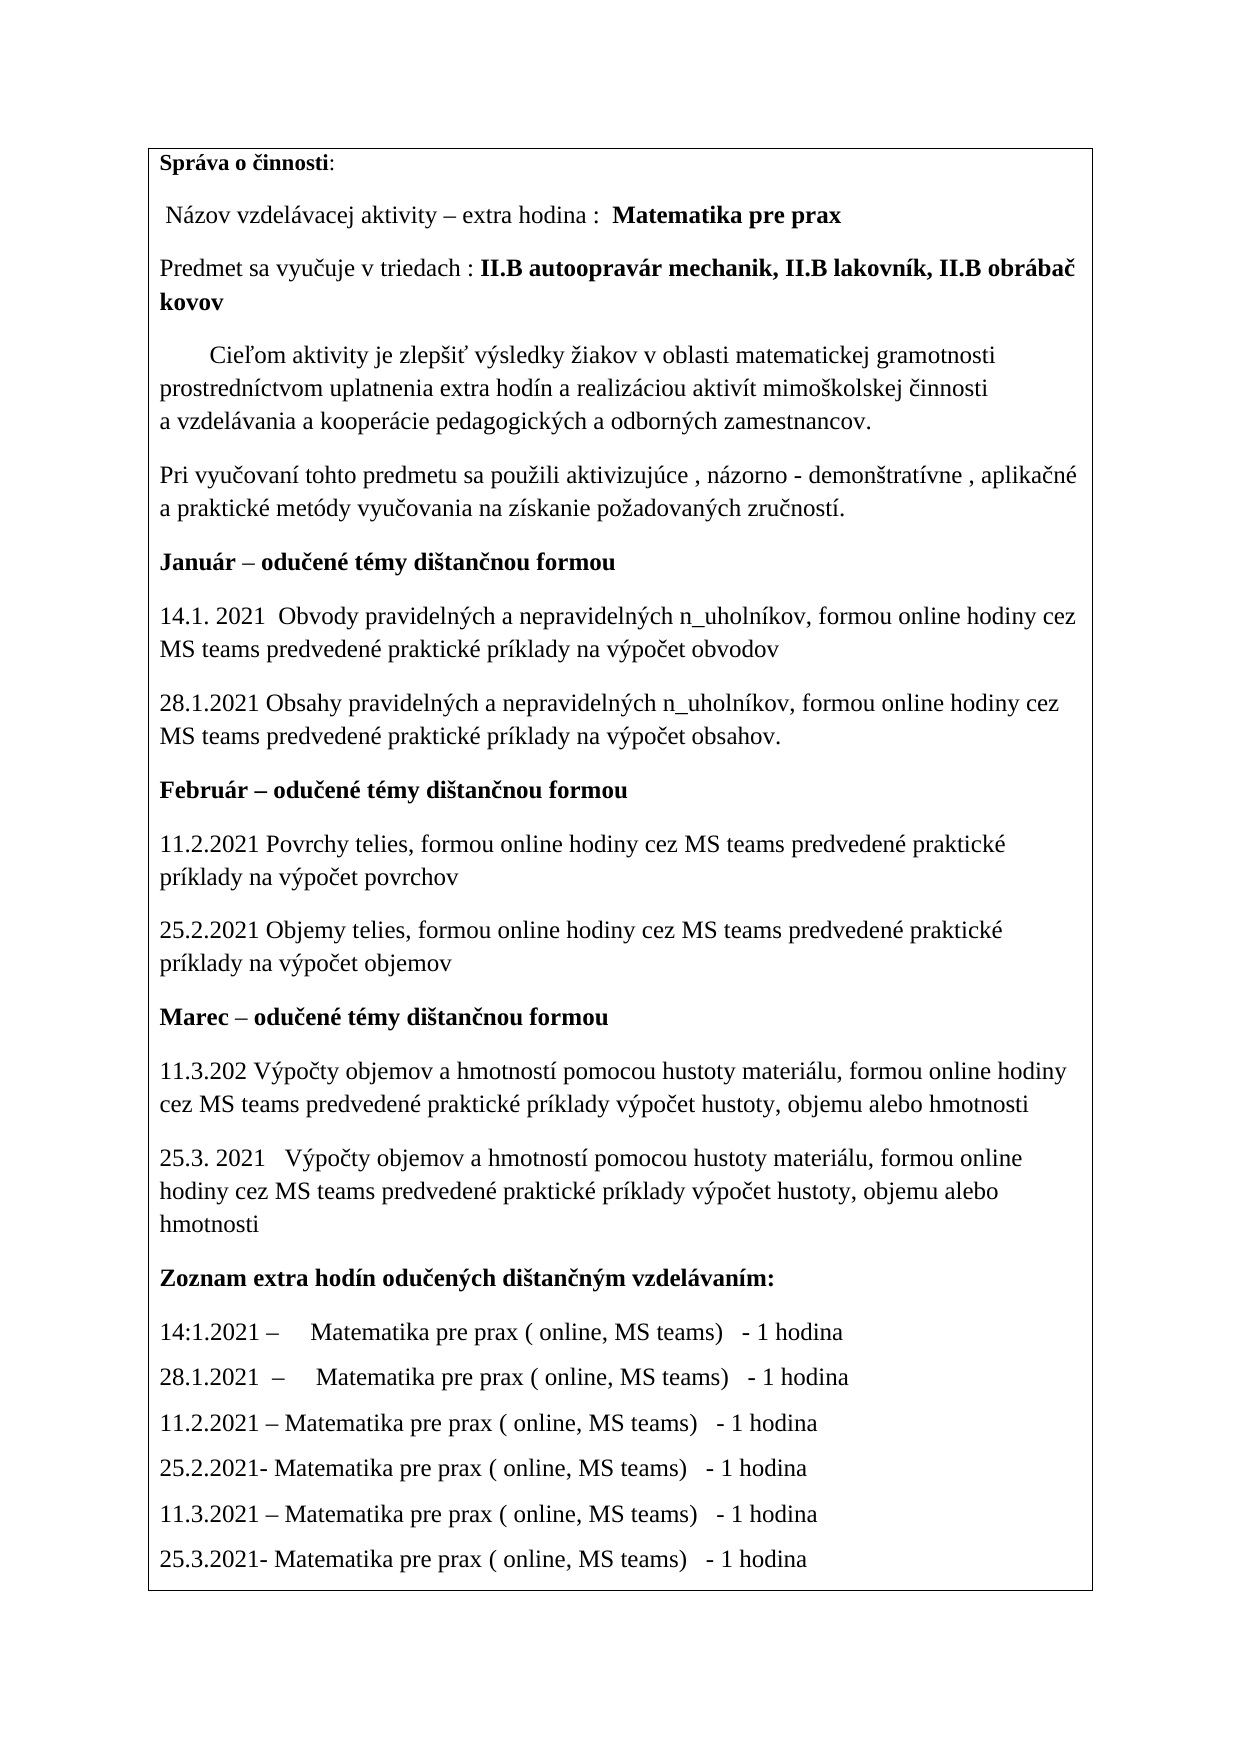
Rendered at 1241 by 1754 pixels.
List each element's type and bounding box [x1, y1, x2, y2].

table_header [149, 149, 1092, 1589]
